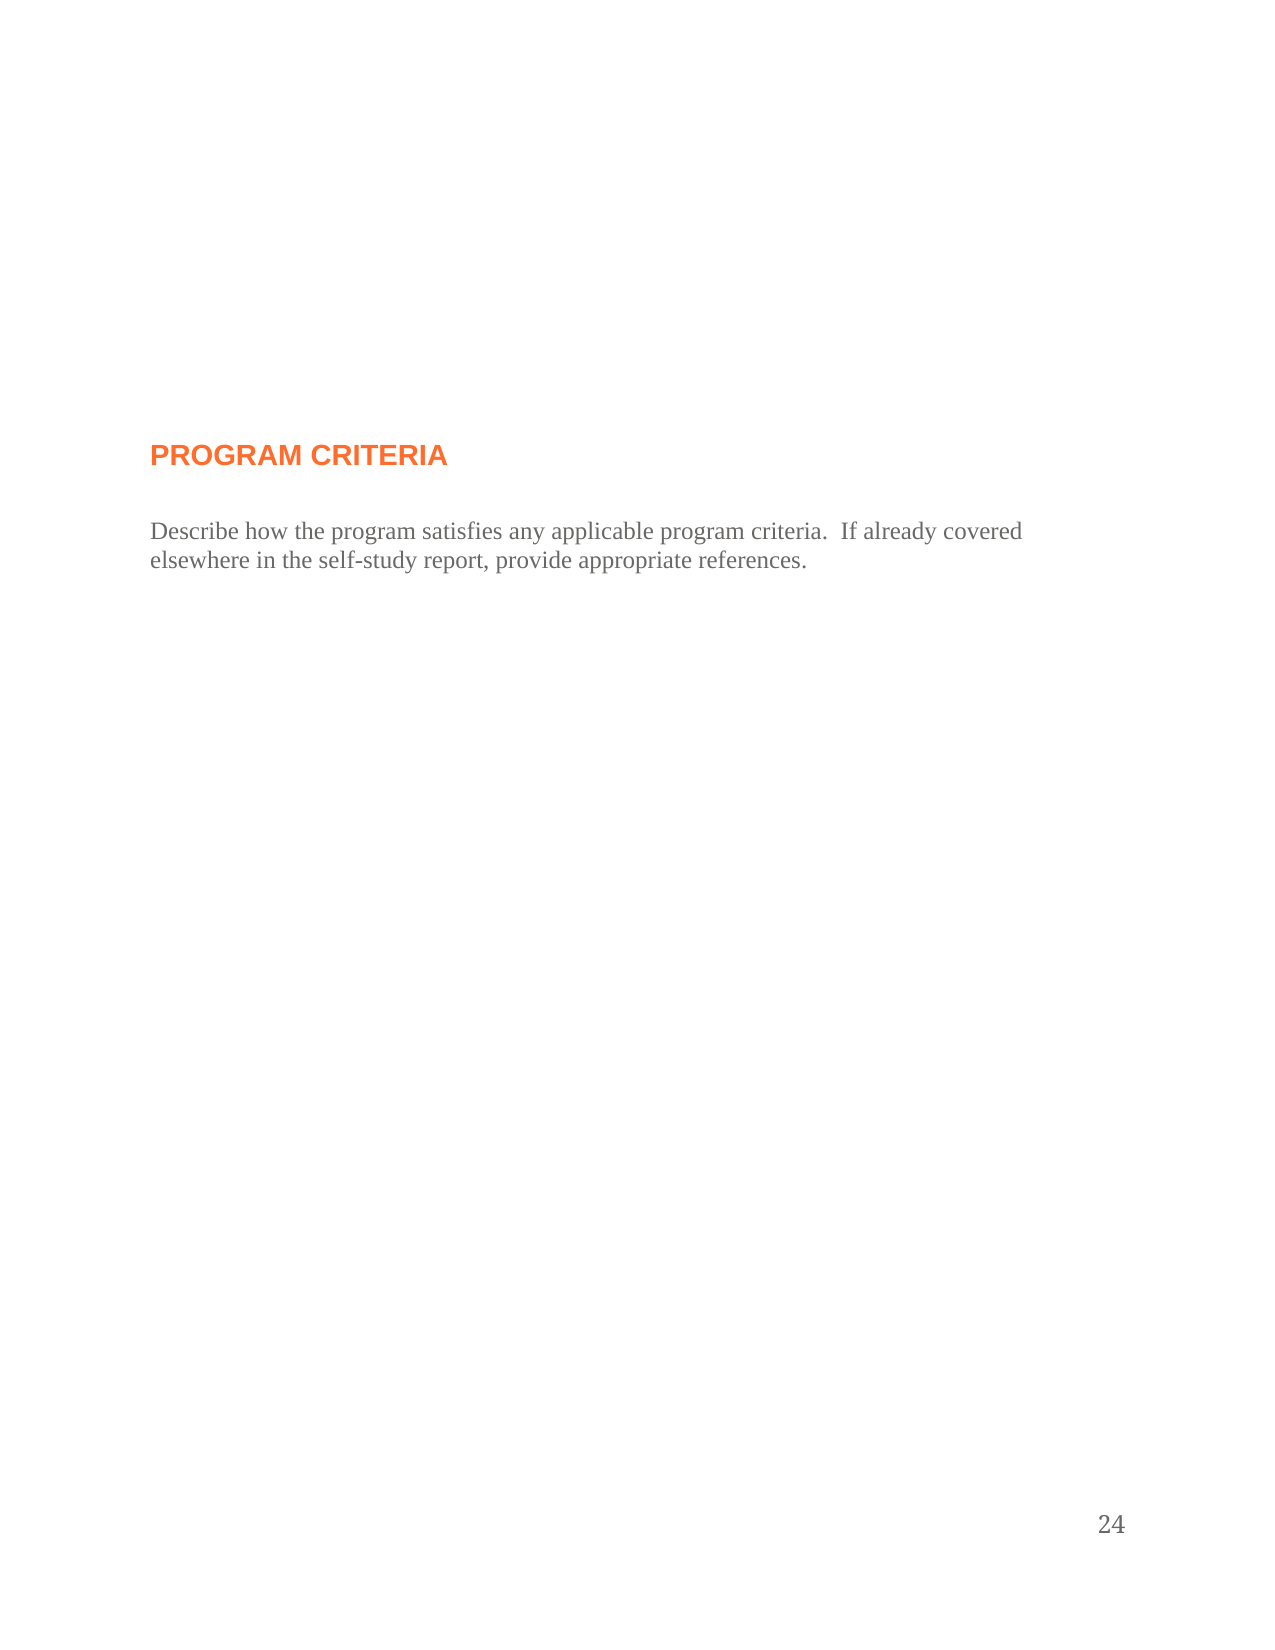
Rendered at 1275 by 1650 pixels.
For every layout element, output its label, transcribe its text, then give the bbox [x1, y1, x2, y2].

subtitle PROGRAM CRITERIA [150, 438, 1125, 472]
text Describe how the program satisfies any applicable program criteria. If already covered elsewhere in the self-study report, provide appropriate references. [150, 516, 1125, 574]
